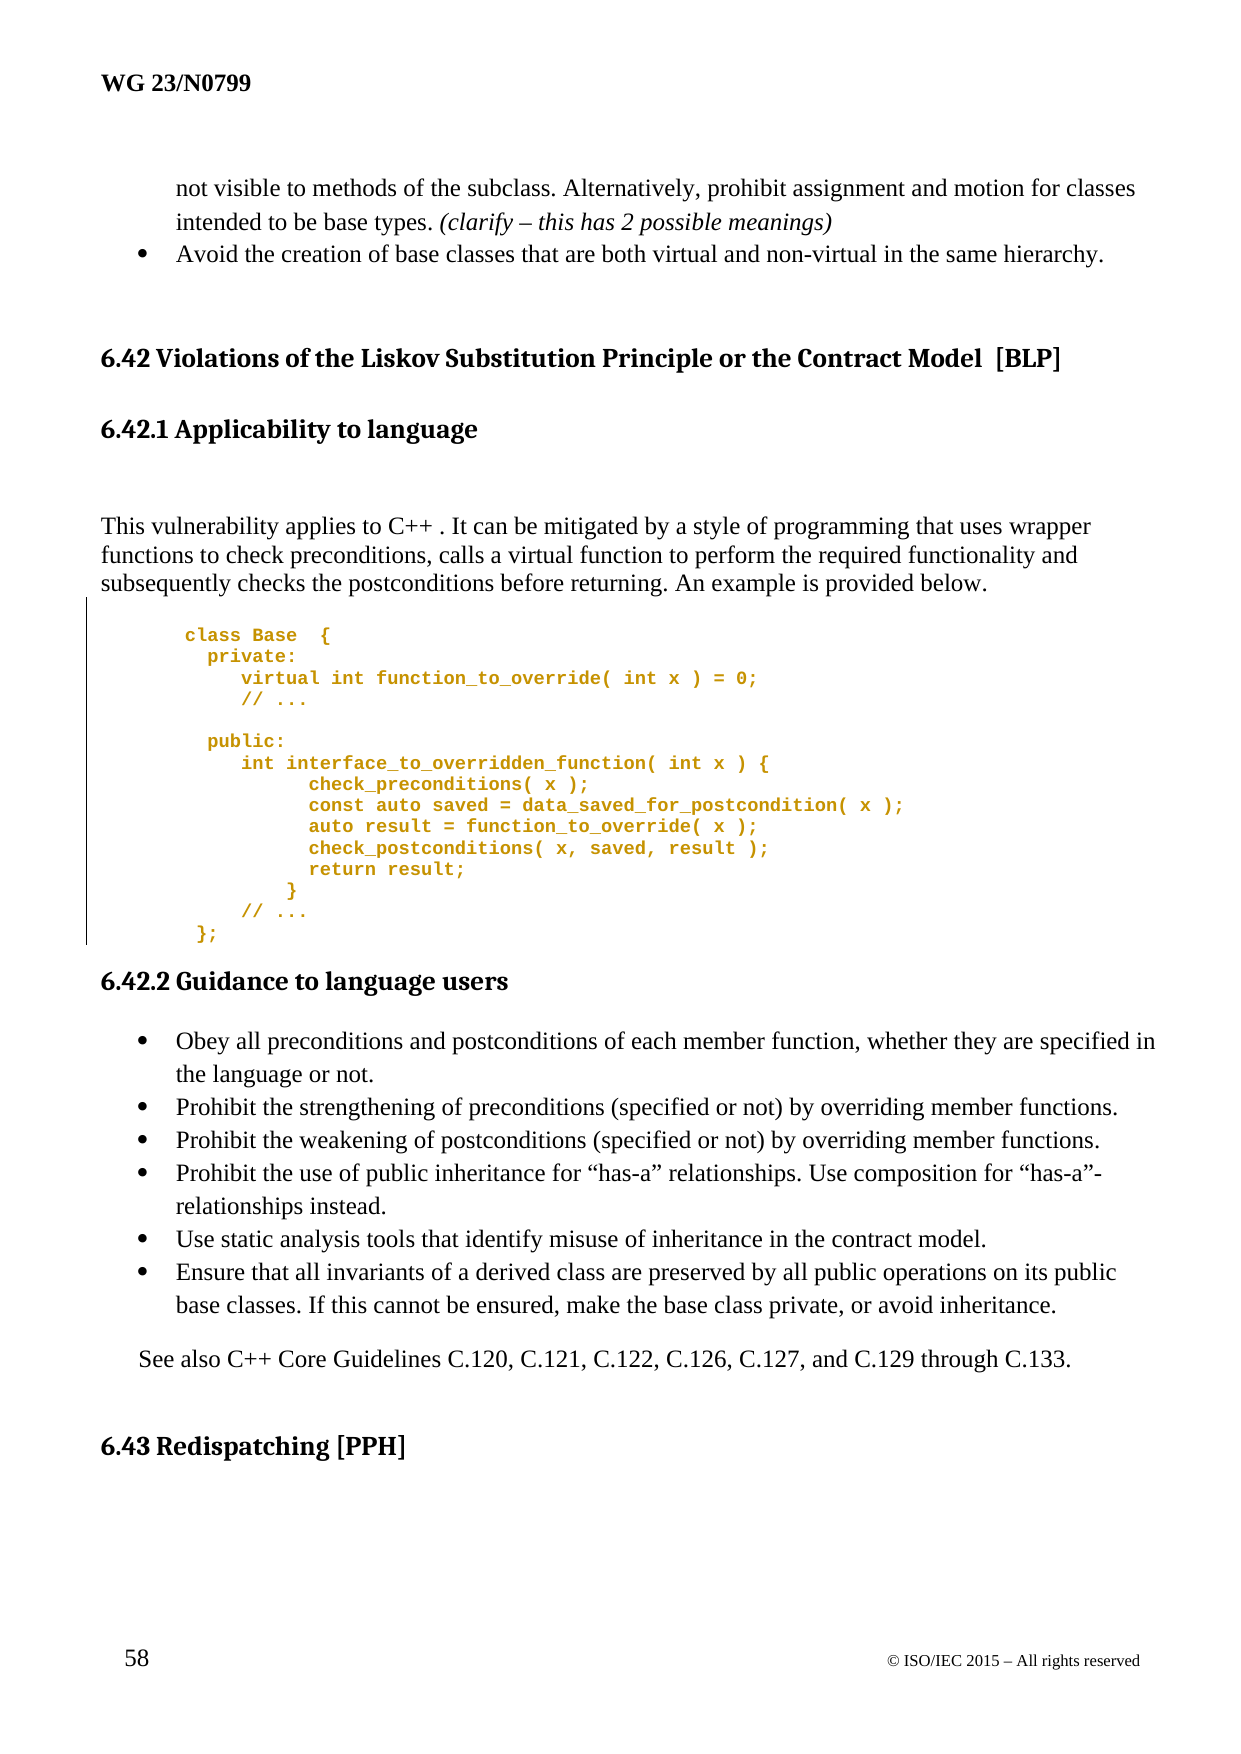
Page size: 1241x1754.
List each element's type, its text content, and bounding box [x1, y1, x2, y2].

list Prohibit the strengthening of preconditions (specified or not) by overriding member functions. [138, 1092, 1164, 1121]
text See also C++ Core Guidelines C.120, C.121, C.122, C.126, C.127, and C.129 through C.133. [138, 1344, 1164, 1373]
list Use static analysis tools that identify misuse of inheritance in the contract model. [138, 1224, 1164, 1253]
list Avoid the creation of base classes that are both virtual and non-virtual in the same hierarchy. [138, 239, 1164, 268]
list Obey all preconditions and postconditions of each member function, whether they are specified in the language or not. [138, 1026, 1164, 1088]
subtitle 6.42.1 Applicability to language [101, 414, 1164, 446]
text This vulnerability applies to C++ . It can be mitigated by a style of programming that uses wrapper functions to check preconditions, calls a virtual function to perform the required functionality and subsequently checks the postconditions before returning. An example is provided below. [101, 511, 1164, 597]
list Ensure that all invariants of a derived class are preserved by all public operations on its public base classes. If this cannot be ensured, make the base class private, or avoid inheritance. [138, 1257, 1164, 1319]
text class Base { private: virtual int function_to_override( int x ) = 0; // ... public: int interface_to_overridden_function( int x ) { check_preconditions( x ); const auto saved = data_saved_for_postcondition( x ); auto result = function_to_override( x ); check_postconditions( x, saved, result ); return result; } // ... }; [184, 626, 1164, 945]
list Prohibit the weakening of postconditions (specified or not) by overriding member functions. [138, 1125, 1164, 1154]
list Prohibit the use of public inheritance for “has-a” relationships. Use composition for “has-a”-relationships instead. [138, 1158, 1164, 1220]
subtitle 6.42 Violations of the Liskov Substitution Principle or the Contract Model [BLP] [101, 343, 1164, 374]
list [138, 173, 1164, 235]
subtitle 6.43 Redispatching [PPH] [101, 1431, 1164, 1462]
subtitle 6.42.2 Guidance to language users [101, 966, 1164, 997]
